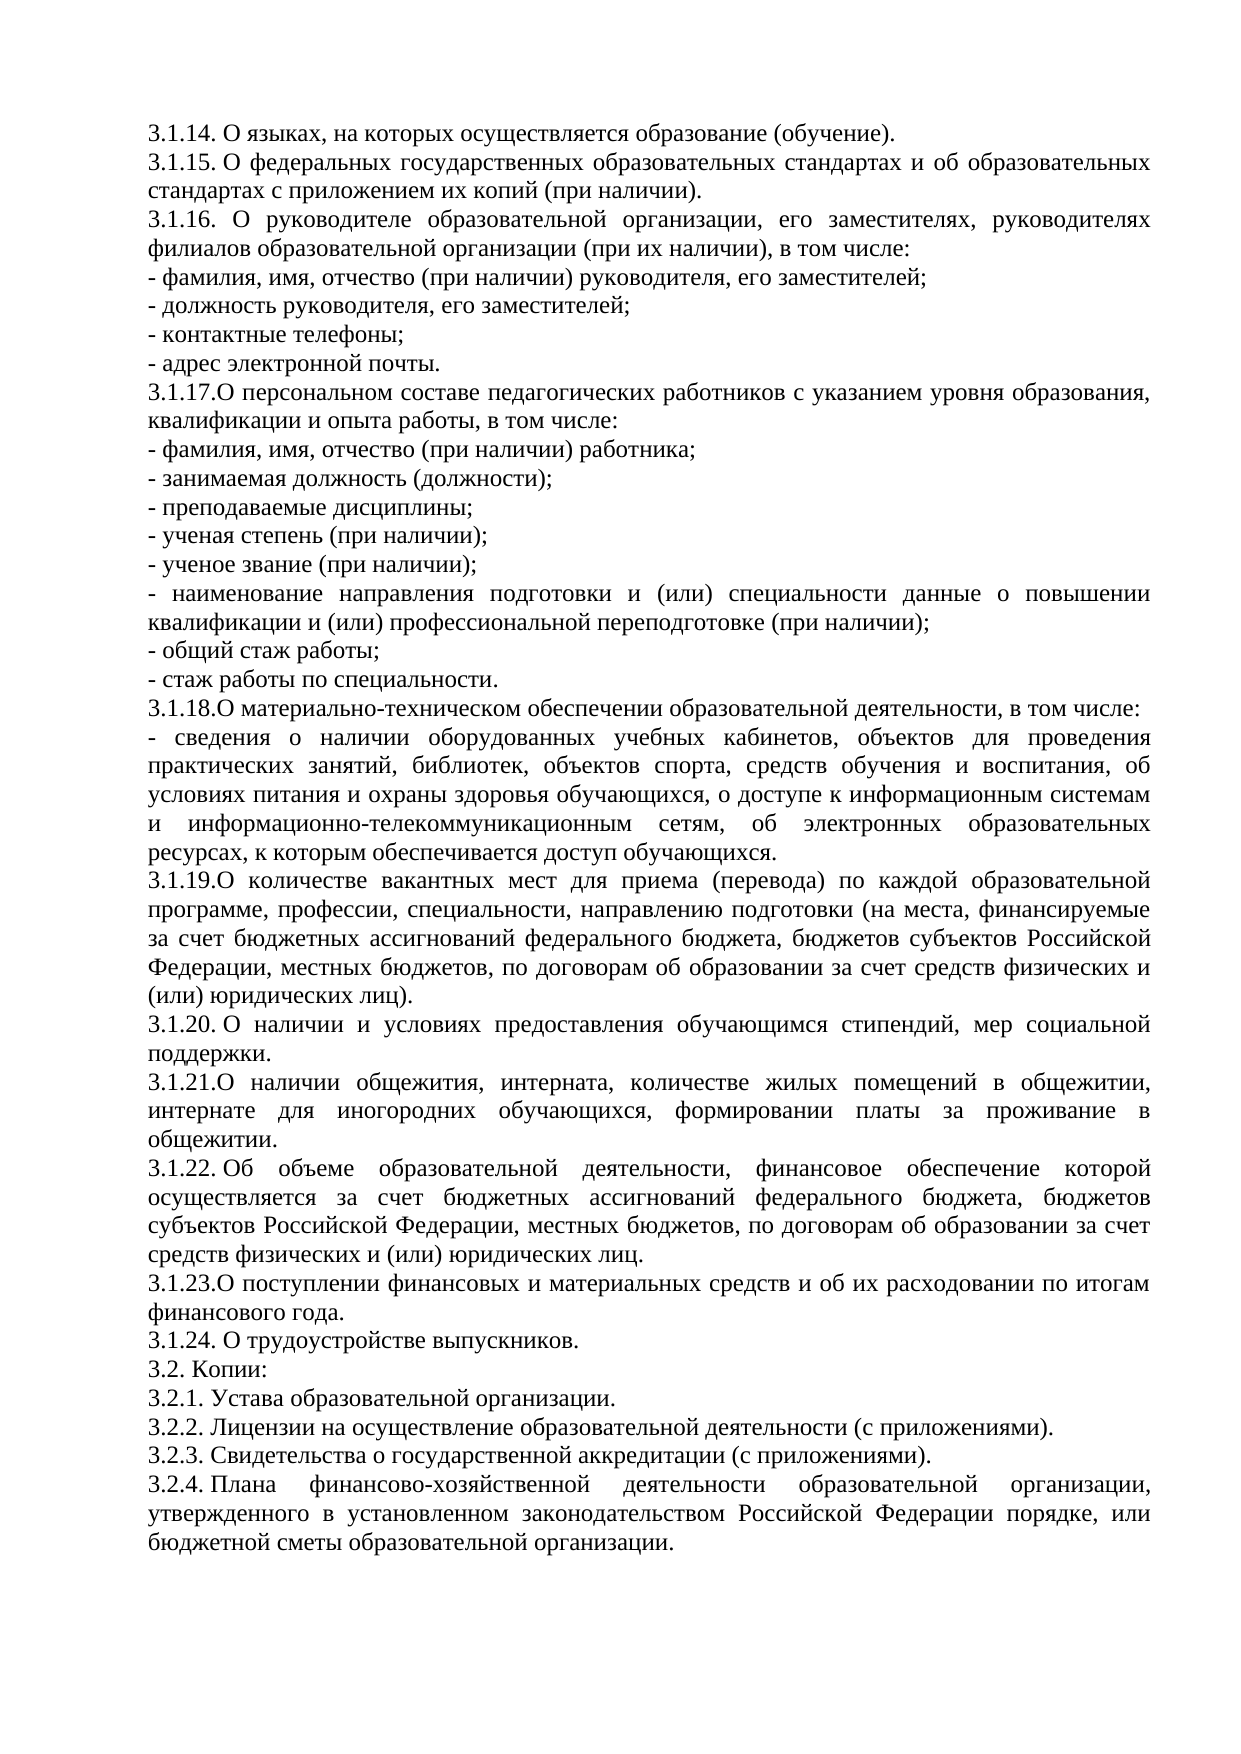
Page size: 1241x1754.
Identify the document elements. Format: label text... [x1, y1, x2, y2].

text 3.2.4. Плана финансово-хозяйственной деятельности образовательной организации, утвержденного в установленном законодательством Российской Федерации порядке, или бюджетной сметы образовательной организации. [148, 1469, 1152, 1556]
text 3.2.3. Свидетельства о государственной аккредитации (с приложениями). [148, 1441, 1152, 1469]
text 3.1.22. Об объеме образовательной деятельности, финансовое обеспечение которой осуществляется за счет бюджетных ассигнований федерального бюджета, бюджетов субъектов Российской Федерации, местных бюджетов, по договорам об образовании за счет средств физических и (или) юридических лиц. [148, 1153, 1152, 1268]
text 3.1.17.О персональном составе педагогических работников с указанием уровня образования, квалификации и опыта работы, в том числе: [148, 377, 1152, 434]
text - ученое звание (при наличии); [148, 549, 1152, 578]
text - контактные телефоны; [148, 319, 1152, 348]
text - стаж работы по специальности. [148, 664, 1152, 693]
text - наименование направления подготовки и (или) специальности данные о повышении квалификации и (или) профессиональной переподготовке (при наличии); [148, 578, 1152, 636]
text - сведения о наличии оборудованных учебных кабинетов, объектов для проведения практических занятий, библиотек, объектов спорта, средств обучения и воспитания, об условиях питания и охраны здоровья обучающихся, о доступе к информационным системам и информационно-телекоммуникационным сетям, об электронных образовательных ресурсах, к которым обеспечивается доступ обучающихся. [148, 722, 1152, 866]
text - адрес электронной почты. [148, 348, 1152, 377]
text - общий стаж работы; [148, 636, 1152, 664]
text 3.1.16. О руководителе образовательной организации, его заместителях, руководителях филиалов образовательной организации (при их наличии), в том числе: [148, 204, 1152, 262]
text 3.1.18.О материально-техническом обеспечении образовательной деятельности, в том числе: [148, 693, 1152, 722]
text 3.1.14. О языках, на которых осуществляется образование (обучение). [148, 118, 1152, 147]
text 3.2.2. Лицензии на осуществление образовательной деятельности (с приложениями). [148, 1412, 1152, 1441]
text 3.1.23.О поступлении финансовых и материальных средств и об их расходовании по итогам финансового года. [148, 1268, 1152, 1326]
text - фамилия, имя, отчество (при наличии) работника; [148, 434, 1152, 463]
text 3.2. Копии: [148, 1354, 1152, 1383]
text - должность руководителя, его заместителей; [148, 291, 1152, 319]
text - ученая степень (при наличии); [148, 521, 1152, 549]
text 3.1.21.О наличии общежития, интерната, количестве жилых помещений в общежитии, интернате для иногородних обучающихся, формировании платы за проживание в общежитии. [148, 1067, 1152, 1153]
text 3.2.1. Устава образовательной организации. [148, 1383, 1152, 1412]
text - преподаваемые дисциплины; [148, 492, 1152, 521]
text 3.1.19.О количестве вакантных мест для приема (перевода) по каждой образовательной программе, профессии, специальности, направлению подготовки (на места, финансируемые за счет бюджетных ассигнований федерального бюджета, бюджетов субъектов Российской Федерации, местных бюджетов, по договорам об образовании за счет средств физических и (или) юридических лиц). [148, 866, 1152, 1009]
text - фамилия, имя, отчество (при наличии) руководителя, его заместителей; [148, 262, 1152, 291]
text 3.1.24. О трудоустройстве выпускников. [148, 1326, 1152, 1354]
text - занимаемая должность (должности); [148, 463, 1152, 492]
text 3.1.20. О наличии и условиях предоставления обучающимся стипендий, мер социальной поддержки. [148, 1009, 1152, 1067]
text 3.1.15. О федеральных государственных образовательных стандартах и об образовательных стандартах с приложением их копий (при наличии). [148, 147, 1152, 204]
